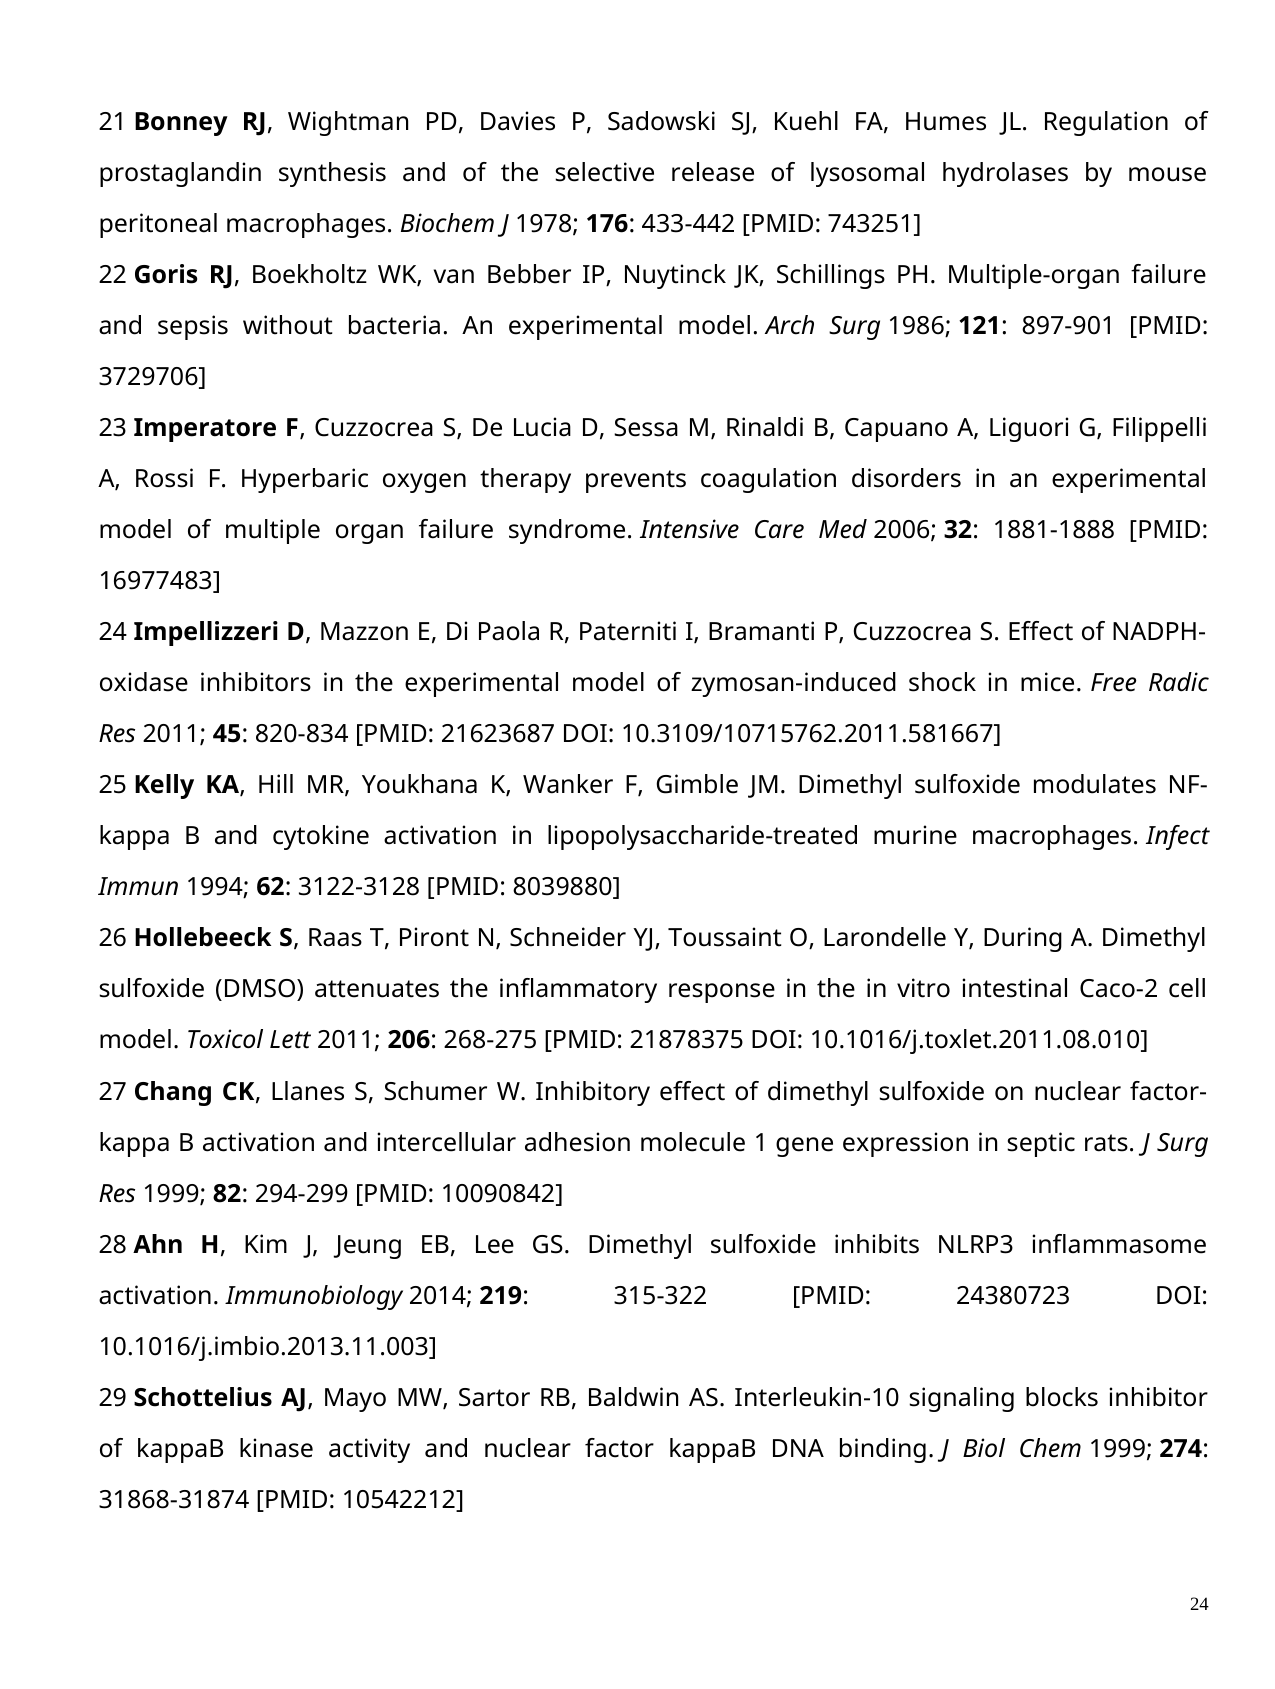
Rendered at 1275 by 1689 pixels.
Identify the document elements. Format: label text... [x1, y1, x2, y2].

text 22 Goris RJ, Boekholtz WK, van Bebber IP, Nuytinck JK, Schillings PH. Multiple-organ failure and sepsis without bacteria. An experimental model. Arch Surg 1986; 121: 897-901 [PMID: 3729706] [98, 256, 1209, 393]
text 29 Schottelius AJ, Mayo MW, Sartor RB, Baldwin AS. Interleukin-10 signaling blocks inhibitor of kappaB kinase activity and nuclear factor kappaB DNA binding. J Biol Chem 1999; 274: 31868-31874 [PMID: 10542212] [98, 1379, 1209, 1516]
text 26 Hollebeeck S, Raas T, Piront N, Schneider YJ, Toussaint O, Larondelle Y, During A. Dimethyl sulfoxide (DMSO) attenuates the inflammatory response in the in vitro intestinal Caco-2 cell model. Toxicol Lett 2011; 206: 268-275 [PMID: 21878375 DOI: 10.1016/j.toxlet.2011.08.010] [98, 920, 1209, 1056]
text 27 Chang CK, Llanes S, Schumer W. Inhibitory effect of dimethyl sulfoxide on nuclear factor-kappa B activation and intercellular adhesion molecule 1 gene expression in septic rats. J Surg Res 1999; 82: 294-299 [PMID: 10090842] [98, 1073, 1209, 1209]
text 23 Imperatore F, Cuzzocrea S, De Lucia D, Sessa M, Rinaldi B, Capuano A, Liguori G, Filippelli A, Rossi F. Hyperbaric oxygen therapy prevents coagulation disorders in an experimental model of multiple organ failure syndrome. Intensive Care Med 2006; 32: 1881-1888 [PMID: 16977483] [98, 409, 1209, 597]
text 28 Ahn H, Kim J, Jeung EB, Lee GS. Dimethyl sulfoxide inhibits NLRP3 inflammasome activation. Immunobiology 2014; 219: 315-322 [PMID: 24380723 DOI: 10.1016/j.imbio.2013.11.003] [98, 1226, 1209, 1362]
text 25 Kelly KA, Hill MR, Youkhana K, Wanker F, Gimble JM. Dimethyl sulfoxide modulates NF-kappa B and cytokine activation in lipopolysaccharide-treated murine macrophages. Infect Immun 1994; 62: 3122-3128 [PMID: 8039880] [98, 767, 1209, 903]
text 24 Impellizzeri D, Mazzon E, Di Paola R, Paterniti I, Bramanti P, Cuzzocrea S. Effect of NADPH-oxidase inhibitors in the experimental model of zymosan-induced shock in mice. Free Radic Res 2011; 45: 820-834 [PMID: 21623687 DOI: 10.3109/10715762.2011.581667] [98, 614, 1209, 750]
text 21 Bonney RJ, Wightman PD, Davies P, Sadowski SJ, Kuehl FA, Humes JL. Regulation of prostaglandin synthesis and of the selective release of lysosomal hydrolases by mouse peritoneal macrophages. Biochem J 1978; 176: 433-442 [PMID: 743251] [98, 103, 1209, 239]
